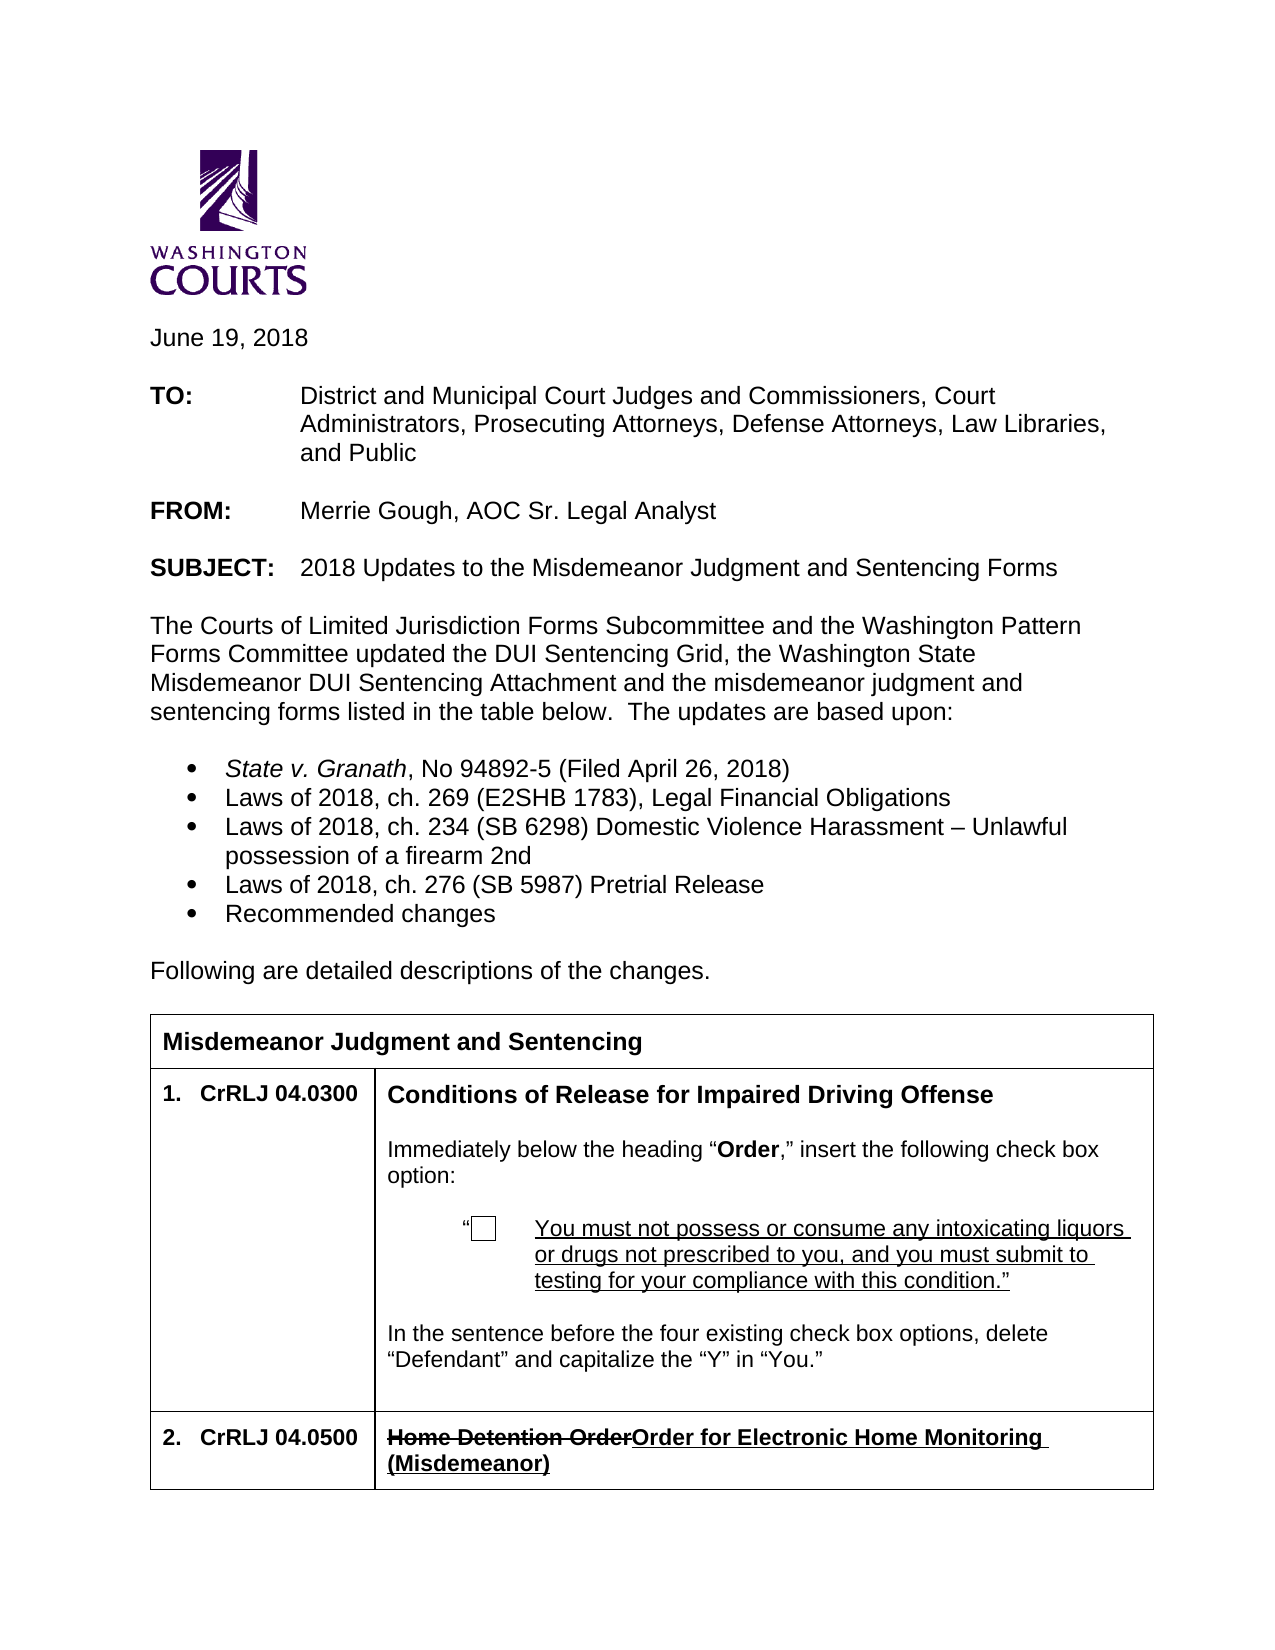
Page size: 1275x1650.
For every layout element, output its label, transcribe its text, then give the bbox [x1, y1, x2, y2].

text The Courts of Limited Jurisdiction Forms Subcommittee and the Washington Pattern Forms Committee updated the DUI Sentencing Grid, the Washington State Misdemeanor DUI Sentencing Attachment and the misdemeanor judgment and sentencing forms listed in the table below. The updates are based upon: [150, 611, 1125, 726]
list State v. Granath, No 94892-5 (Filed April 26, 2018) [187, 754, 1125, 783]
text Following are detailed descriptions of the changes. [150, 956, 1125, 985]
table_header Misdemeanor Judgment and Sentencing [151, 1015, 1153, 1067]
list Laws of 2018, ch. 276 (SB 5987) Pretrial Release [187, 870, 1125, 898]
text SUBJECT: 2018 Updates to the Misdemeanor Judgment and Sentencing Forms [150, 553, 1125, 582]
list Laws of 2018, ch. 234 (SB 6298) Domestic Violence Harassment – Unlawful possession of a firearm 2nd [187, 812, 1125, 870]
table_cell Conditions of Release for Impaired Driving Offense Immediately below the heading “Order,” insert the following check box option: “ You must not possess or consume any intoxicating liquors or drugs not prescribed to you, and you must submit to testing for your compliance with this condition.” In the sentence before the four existing check box options, delete “Defendant” and capitalize the “Y” in “You.” [376, 1069, 1153, 1411]
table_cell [376, 1412, 1153, 1489]
list Laws of 2018, ch. 269 (E2SHB 1783), Legal Financial Obligations [187, 783, 1125, 812]
list Recommended changes [187, 898, 1125, 927]
text FROM: Merrie Gough, AOC Sr. Legal Analyst [150, 496, 1125, 524]
table_cell CrRLJ 04.0500 [151, 1412, 374, 1489]
text TO: District and Municipal Court Judges and Commissioners, Court Administrators, Prosecuting Attorneys, Defense Attorneys, Law Libraries, and Public [150, 381, 1125, 467]
picture [150, 150, 307, 295]
text June 19, 2018 [150, 323, 1125, 381]
table_cell CrRLJ 04.0300 [151, 1069, 374, 1411]
